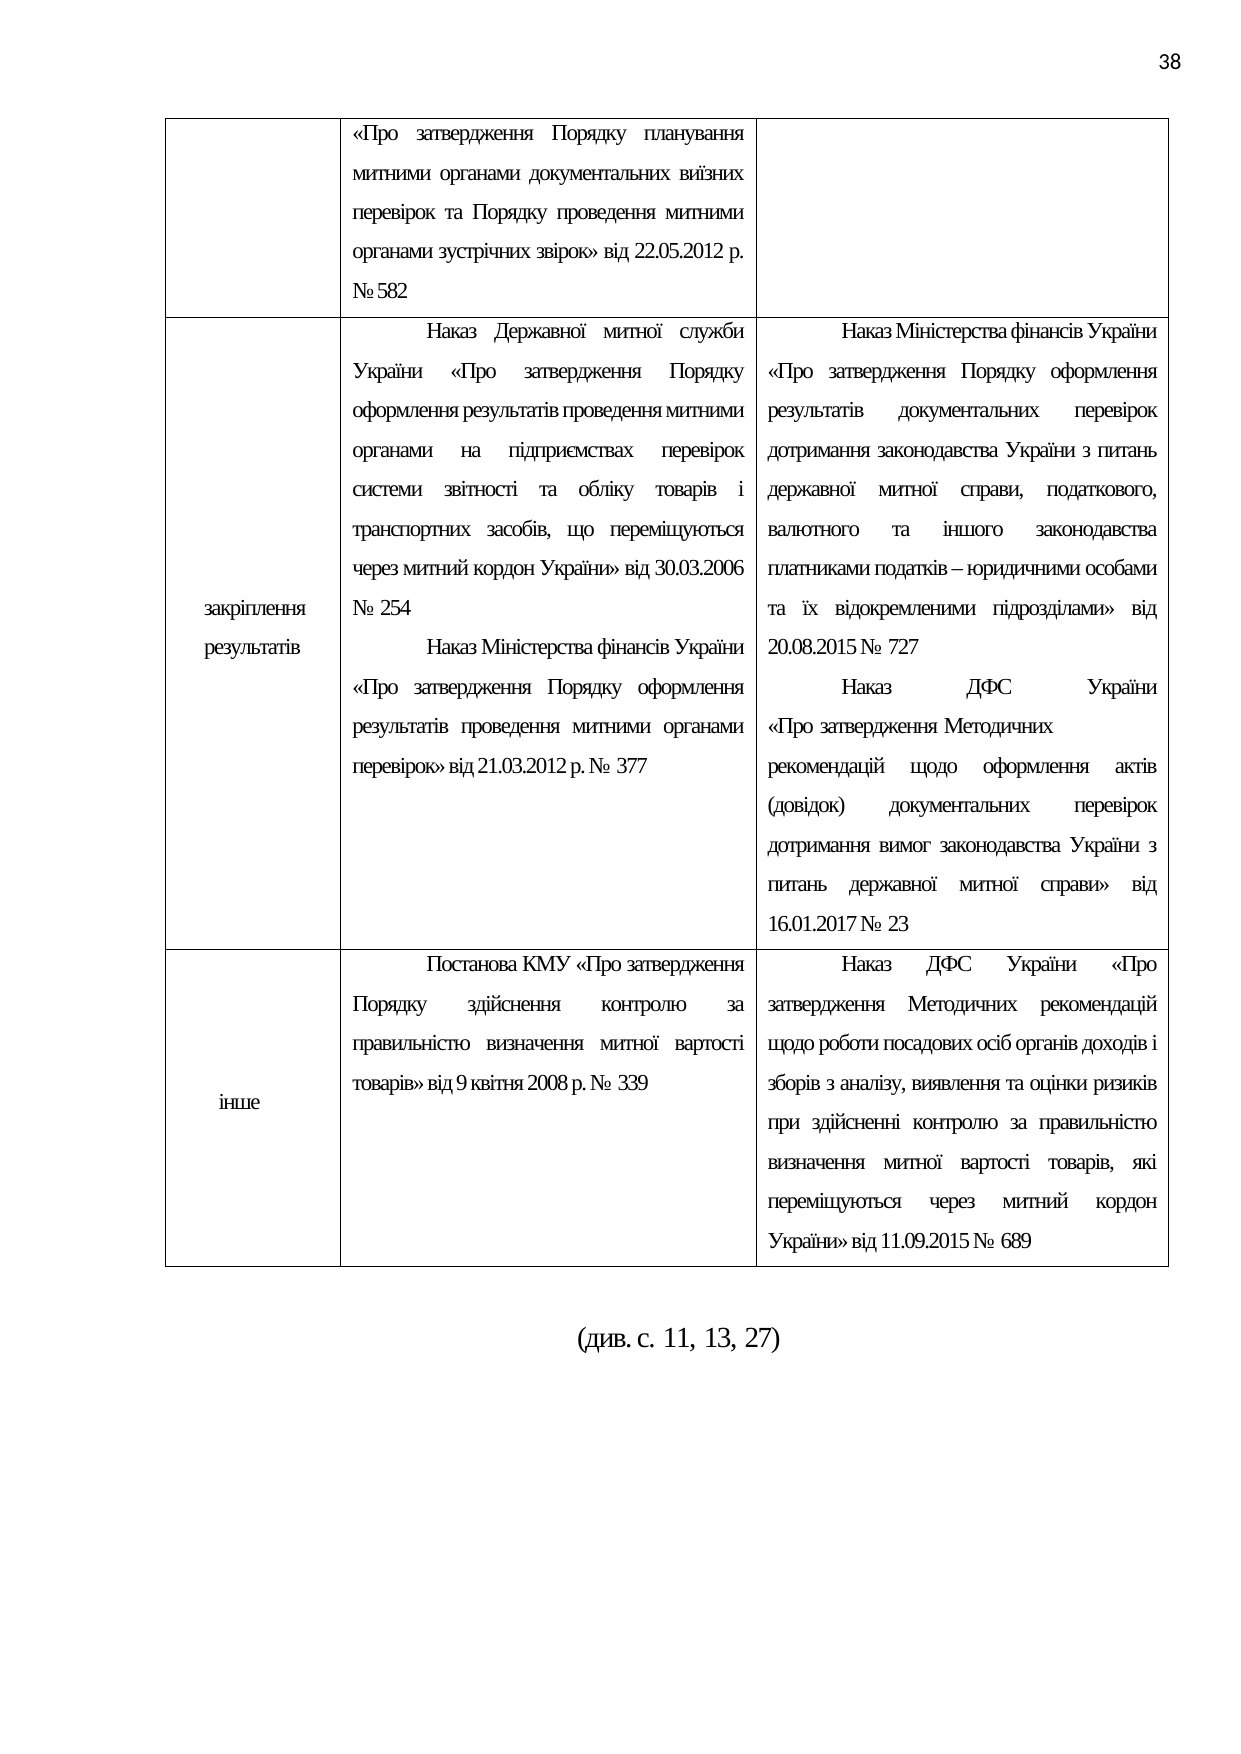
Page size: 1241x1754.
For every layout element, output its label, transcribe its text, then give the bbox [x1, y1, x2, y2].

table_cell Постанова КМУ «Про затвердження Порядку здійснення контролю за правильністю визначення митної вартості товарів» від 9 квітня 2008 р. № 339 [341, 950, 756, 1266]
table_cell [757, 119, 1168, 317]
table_cell Наказ Міністерства фінансів України «Про затвердження Порядку оформлення результатів документальних перевірок дотримання законодавства України з питань державної митної справи, податкового, валютного та іншого законодавства платниками податків – юридичними особами та їх відокремленими підрозділами» від 20.08.2015 № 727 Наказ ДФС України «Про затвердження Методичних рекомендацій щодо оформлення актів (довідок) документальних перевірок дотримання вимог законодавства України з питань державної митної справи» від 16.01.2017 № 23 [757, 318, 1168, 949]
table_cell закріплення результатів [166, 318, 340, 949]
table_cell Наказ Державної митної служби України «Про затвердження Порядку оформлення результатів проведення митними органами на підприємствах перевірок системи звітності та обліку товарів і транспортних засобів, що переміщуються через митний кордон України» від 30.03.2006 № 254 Наказ Міністерства фінансів України «Про затвердження Порядку оформлення результатів проведення митними органами перевірок» від 21.03.2012 р. № 377 [341, 318, 756, 949]
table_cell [166, 119, 340, 317]
text (див. с. 11, 13, 27) [177, 1320, 1181, 1353]
table_cell інше [166, 950, 340, 1266]
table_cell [341, 119, 756, 317]
table_cell Наказ ДФС України «Про затвердження Методичних рекомендацій щодо роботи посадових осіб органів доходів і зборів з аналізу, виявлення та оцінки ризиків при здійсненні контролю за правильністю визначення митної вартості товарів, які переміщуються через митний кордон України» від 11.09.2015 № 689 [757, 950, 1168, 1266]
